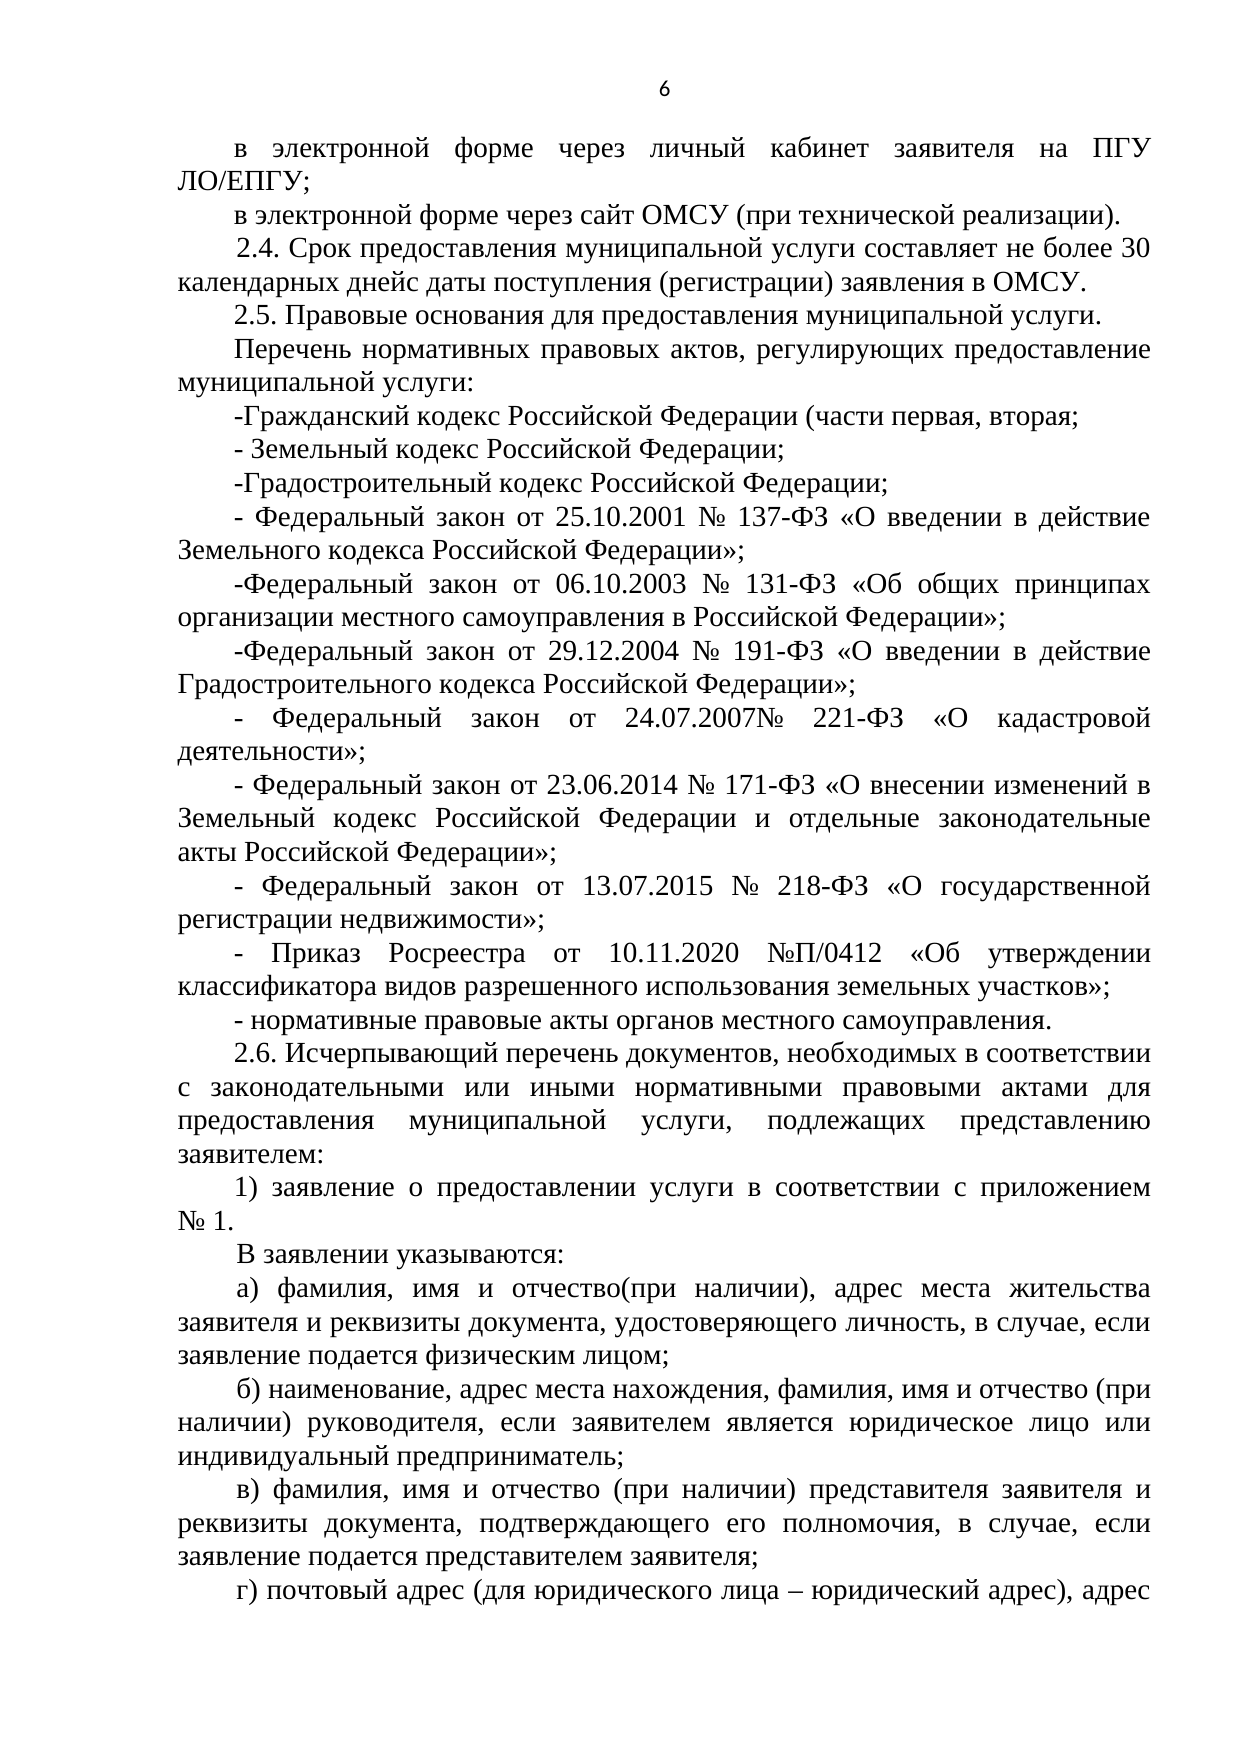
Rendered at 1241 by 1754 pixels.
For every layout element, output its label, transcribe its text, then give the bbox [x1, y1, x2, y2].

text 1) заявление о предоставлении услуги в соответствии с приложением № 1. [177, 1169, 1152, 1237]
text -Градостроительный кодекс Российской Федерации; [177, 465, 1152, 499]
text -Федеральный закон от 29.12.2004 № 191-ФЗ «О введении в действие Градостроительного кодекса Российской Федерации»; [177, 633, 1152, 700]
text 2.5. Правовые основания для предоставления муниципальной услуги. [177, 297, 1152, 331]
text - Федеральный закон от 23.06.2014 № 171-ФЗ «О внесении изменений в Земельный кодекс Российской Федерации и отдельные законодательные акты Российской Федерации»; [177, 767, 1152, 868]
text -Гражданский кодекс Российской Федерации (части первая, вторая; [177, 398, 1152, 432]
text в) фамилия, имя и отчество (при наличии) представителя заявителя и реквизиты документа, подтверждающего его полномочия, в случае, если заявление подается представителем заявителя; [177, 1471, 1152, 1572]
text 2.4. Срок предоставления муниципальной услуги составляет не более 30 календарных днейс даты поступления (регистрации) заявления в ОМСУ. [177, 230, 1152, 297]
text в электронной форме через личный кабинет заявителя на ПГУ ЛО/ЕПГУ; [177, 130, 1152, 197]
text - Федеральный закон от 25.10.2001 № 137-ФЗ «О введении в действие Земельного кодекса Российской Федерации»; [177, 499, 1152, 566]
text - Приказ Росреестра от 10.11.2020 №П/0412 «Об утверждении классификатора видов разрешенного использования земельных участков»; [177, 935, 1152, 1002]
text - Земельный кодекс Российской Федерации; [177, 432, 1152, 465]
text Перечень нормативных правовых актов, регулирующих предоставление муниципальной услуги: [177, 331, 1152, 398]
text В заявлении указываются: [177, 1237, 1152, 1270]
text 2.6. Исчерпывающий перечень документов, необходимых в соответствии с законодательными или иными нормативными правовыми актами для предоставления муниципальной услуги, подлежащих представлению заявителем: [177, 1035, 1152, 1169]
text а) фамилия, имя и отчество(при наличии), адрес места жительства заявителя и реквизиты документа, удостоверяющего личность, в случае, если заявление подается физическим лицом; [177, 1270, 1152, 1371]
text в электронной форме через сайт ОМСУ (при технической реализации). [177, 197, 1152, 230]
text - Федеральный закон от 13.07.2015 № 218-ФЗ «О государственной регистрации недвижимости»; [177, 868, 1152, 935]
text - нормативные правовые акты органов местного самоуправления. [177, 1002, 1152, 1035]
text б) наименование, адрес места нахождения, фамилия, имя и отчество (при наличии) руководителя, если заявителем является юридическое лицо или индивидуальный предприниматель; [177, 1371, 1152, 1471]
text -Федеральный закон от 06.10.2003 № 131-ФЗ «Об общих принципах организации местного самоуправления в Российской Федерации»; [177, 566, 1152, 633]
text - Федеральный закон от 24.07.2007№ 221-ФЗ «О кадастровой деятельности»; [177, 700, 1152, 767]
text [177, 1572, 1152, 1606]
